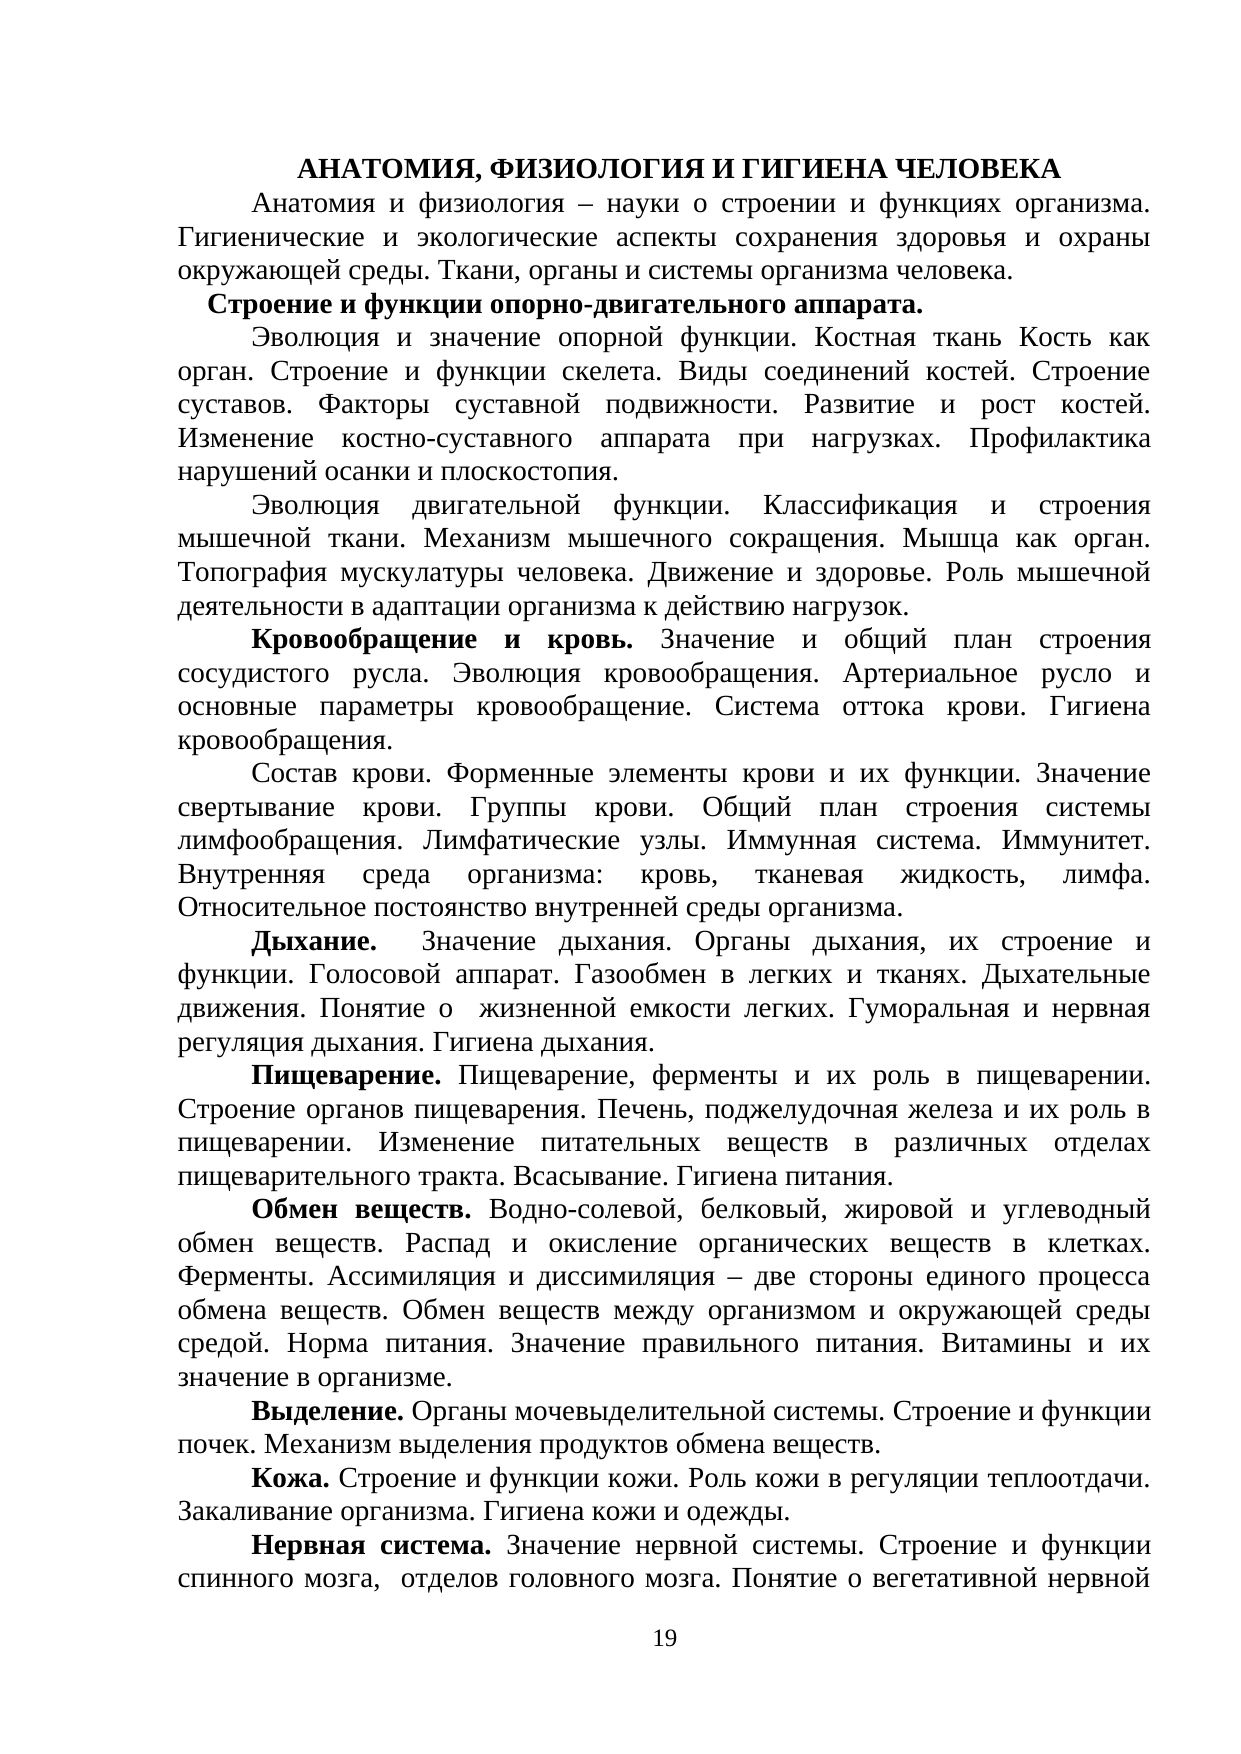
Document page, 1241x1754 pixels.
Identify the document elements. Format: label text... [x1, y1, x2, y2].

text Обмен веществ. Водно-солевой, белковый, жировой и углеводный обмен веществ. Распад и окисление органических веществ в клетках. Ферменты. Ассимиляция и диссимиляция – две стороны единого процесса обмена веществ. Обмен веществ между организмом и окружающей среды средой. Норма питания. Значение правильного питания. Витамины и их значение в организме. [177, 1413, 1152, 1614]
text Эволюция двигательной функции. Классификация и строения мышечной ткани. Механизм мышечного сокращения. Мышца как орган. Топография мускулатуры человека. Движение и здоровье. Роль мышечной деятельности в адаптации организма к действию нагрузок. [177, 708, 1152, 843]
text Состав крови. Форменные элементы крови и их функции. Значение свертывание крови. Группы крови. Общий план строения системы лимфообращения. Лимфатические узлы. Иммунная система. Иммунитет. Внутренняя среда организма: кровь, тканевая жидкость, лимфа. Относительное постоянство внутренней среды организма. [177, 977, 1152, 1144]
text АНАТОМИЯ, ФИЗИОЛОГИЯ И ГИГИЕНА ЧЕЛОВЕКА [177, 373, 1152, 407]
text Кровообращение и кровь. Значение и общий план строения сосудистого русла. Эволюция кровообращения. Артериальное русло и основные параметры кровообращение. Система оттока крови. Гигиена кровообращения. [177, 843, 1152, 977]
text Рабочая программа модуля «Анатомия, физиология и гигиена человека» [177, 272, 1152, 339]
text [177, 118, 1152, 185]
text Дыхание. Значение дыхания. Органы дыхания, их строение и функции. Голосовой аппарат. Газообмен в легких и тканях. Дыхательные движения. Понятие о жизненной емкости легких. Гуморальная и нервная регуляция дыхания. Гигиена дыхания. [177, 1144, 1152, 1279]
text Строение и функции опорно-двигательного аппарата. [177, 507, 1152, 541]
subtitle РАБОЧАЯ ПРОГРАММА УЧЕБНОГО ПРЕДМЕТА, КУРСА [177, 231, 1152, 260]
text Анатомия и физиология – науки о строении и функциях организма. Гигиенические и экологические аспекты сохранения здоровья и охраны окружающей среды. Ткани, органы и системы организма человека. [177, 407, 1152, 507]
text Пищеварение. Пищеварение, ферменты и их роль в пищеварении. Строение органов пищеварения. Печень, поджелудочная железа и их роль в пищеварении. Изменение питательных веществ в различных отделах пищеварительного тракта. Всасывание. Гигиена питания. [177, 1279, 1152, 1413]
text Эволюция и значение опорной функции. Костная ткань Кость как орган. Строение и функции скелета. Виды соединений костей. Строение суставов. Факторы суставной подвижности. Развитие и рост костей. Изменение костно-суставного аппарата при нагрузках. Профилактика нарушений осанки и плоскостопия. [177, 541, 1152, 708]
